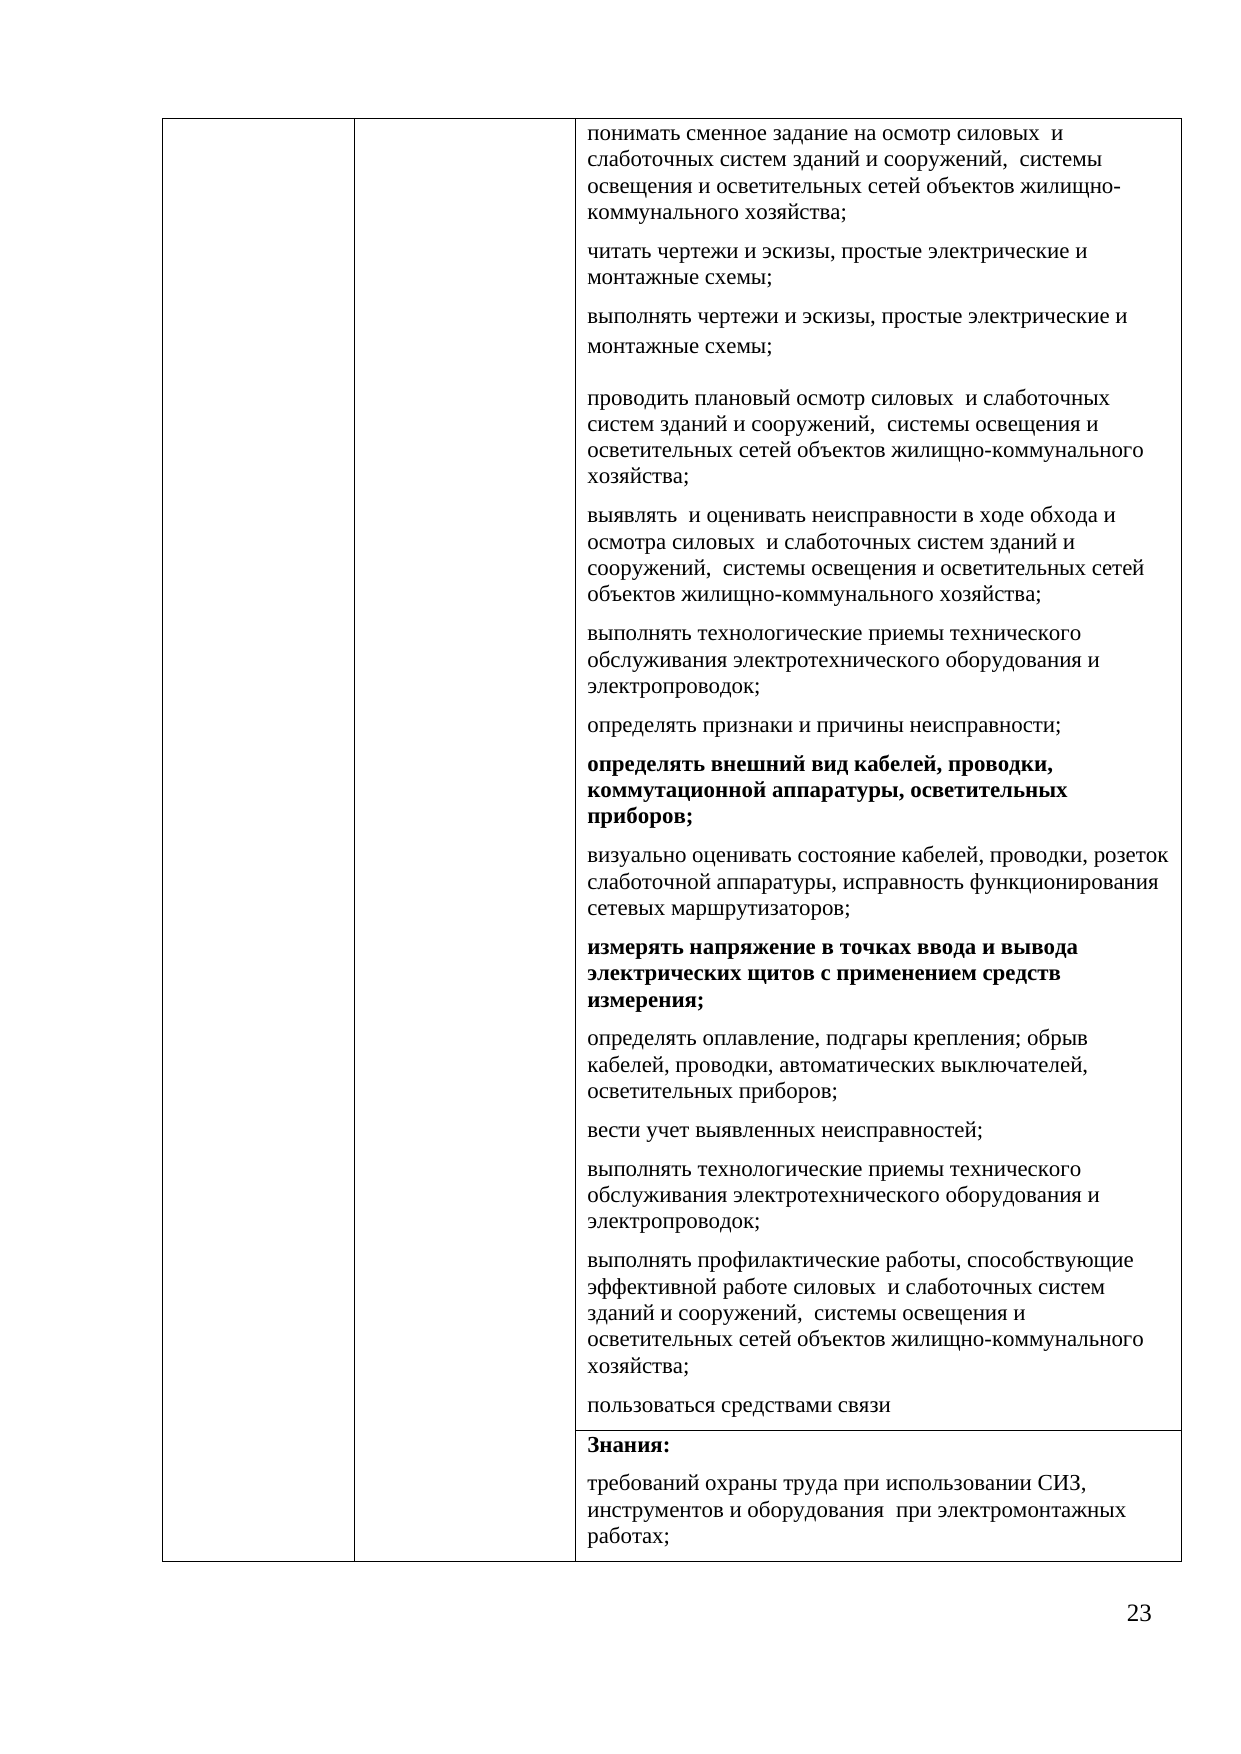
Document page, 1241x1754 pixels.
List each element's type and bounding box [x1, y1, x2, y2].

table_cell [576, 119, 1181, 1429]
table_cell [576, 1431, 1181, 1561]
